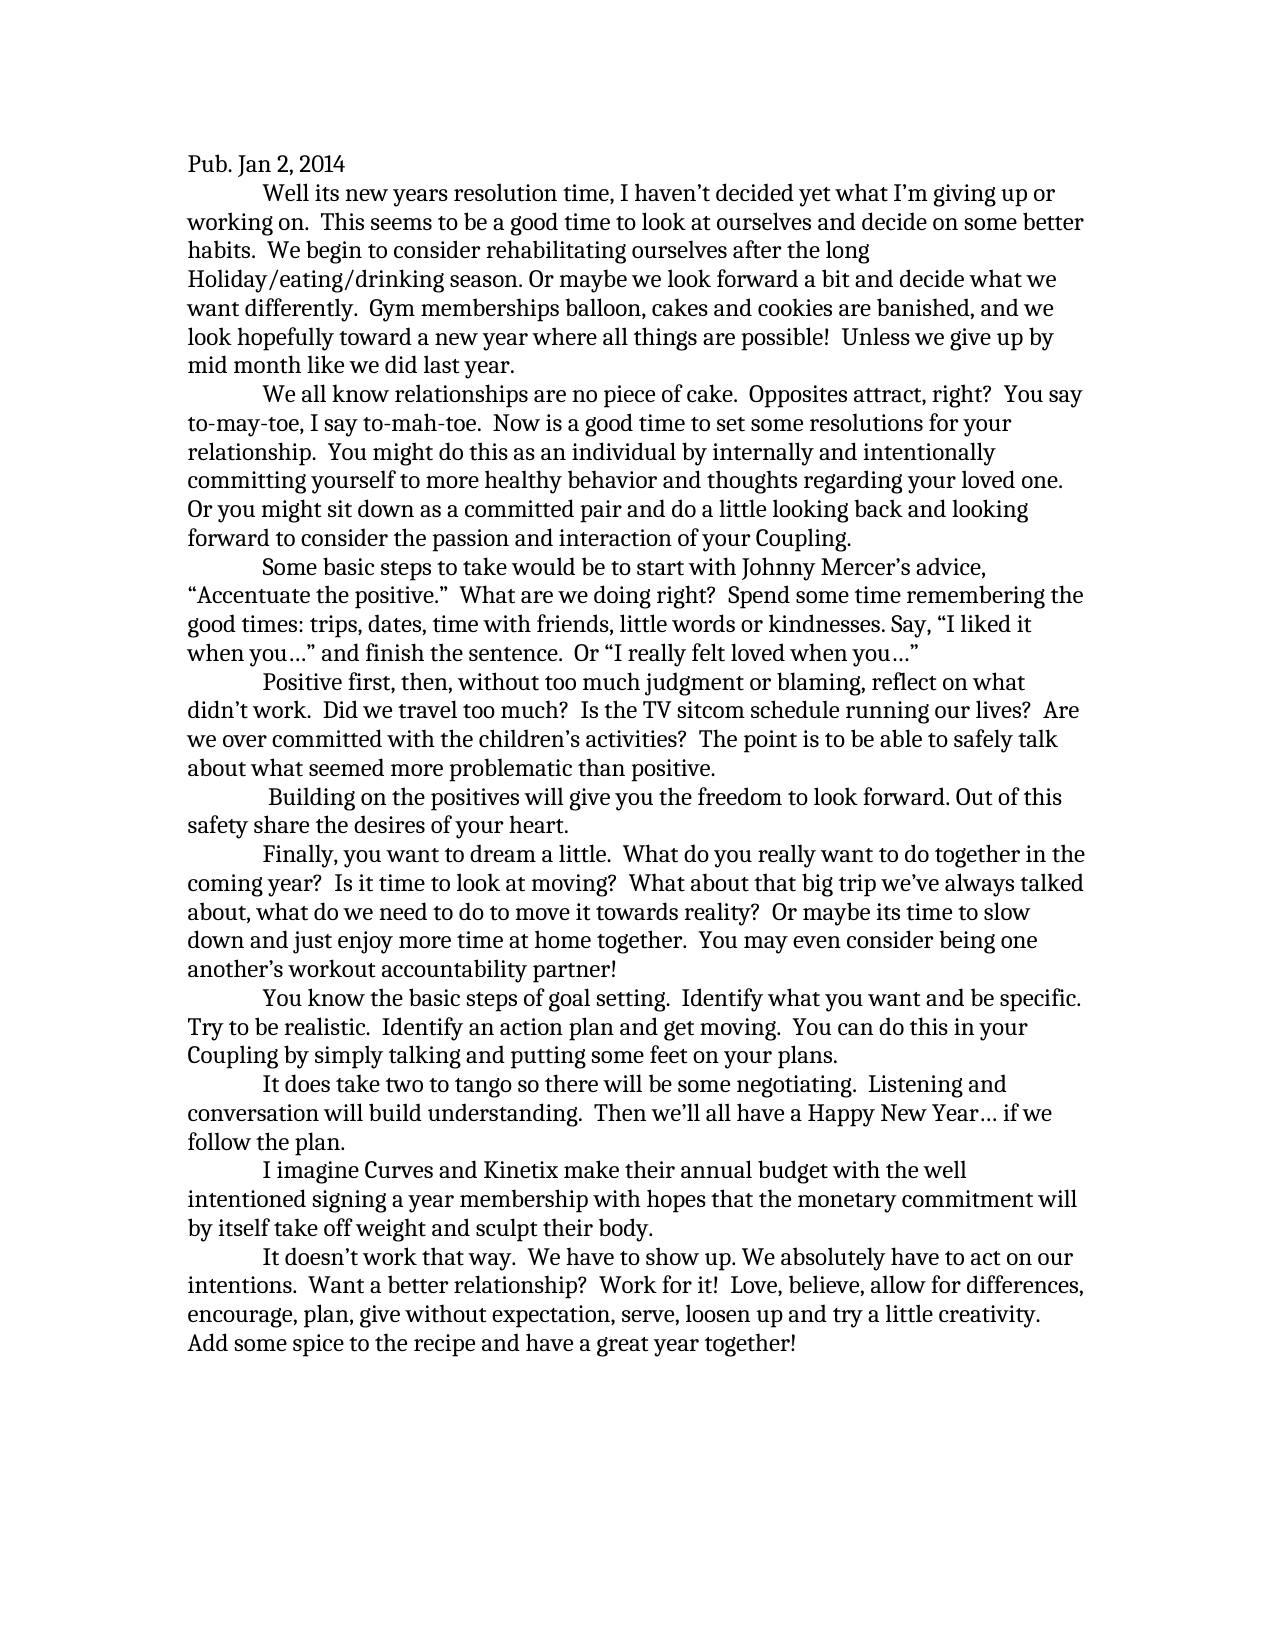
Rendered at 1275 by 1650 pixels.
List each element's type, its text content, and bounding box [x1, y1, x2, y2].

text We all know relationships are no piece of cake. Opposites attract, right? You say to-may-toe, I say to-mah-toe. Now is a good time to set some resolutions for your relationship. You might do this as an individual by internally and intentionally committing yourself to more healthy behavior and thoughts regarding your loved one. Or you might sit down as a committed pair and do a little looking back and looking forward to consider the passion and interaction of your Coupling. [187, 380, 1087, 552]
text It does take two to tango so there will be some negotiating. Listening and conversation will build understanding. Then we’ll all have a Happy New Year… if we follow the plan. [187, 1070, 1087, 1156]
text Pub. Jan 2, 2014 [187, 150, 1087, 179]
text Finally, you want to dream a little. What do you really want to do together in the coming year? Is it time to look at moving? What about that big trip we’ve always talked about, what do we need to do to move it towards reality? Or maybe its time to slow down and just enjoy more time at home together. You may even consider being one another’s workout accountability partner! [187, 840, 1087, 984]
text I imagine Curves and Kinetix make their annual budget with the well intentioned signing a year membership with hopes that the monetary commitment will by itself take off weight and sculpt their body. [187, 1156, 1087, 1242]
text You know the basic steps of goal setting. Identify what you want and be specific. Try to be realistic. Identify an action plan and get moving. You can do this in your Coupling by simply talking and putting some feet on your plans. [187, 984, 1087, 1070]
text Well its new years resolution time, I haven’t decided yet what I’m giving up or working on. This seems to be a good time to look at ourselves and decide on some better habits. We begin to consider rehabilitating ourselves after the long Holiday/eating/drinking season. Or maybe we look forward a bit and decide what we want differently. Gym memberships balloon, cakes and cookies are banished, and we look hopefully toward a new year where all things are possible! Unless we give up by mid month like we did last year. [187, 179, 1087, 380]
text Positive first, then, without too much judgment or blaming, reflect on what didn’t work. Did we travel too much? Is the TV sitcom schedule running our lives? Are we over committed with the children’s activities? The point is to be able to safely talk about what seemed more problematic than positive. [187, 667, 1087, 782]
text Some basic steps to take would be to start with Johnny Mercer’s advice, “Accentuate the positive.” What are we doing right? Spend some time remembering the good times: trips, dates, time with friends, little words or kindnesses. Say, “I liked it when you…” and finish the sentence. Or “I really felt loved when you…” [187, 552, 1087, 667]
text It doesn’t work that way. We have to show up. We absolutely have to act on our intentions. Want a better relationship? Work for it! Love, believe, allow for differences, encourage, plan, give without expectation, serve, loosen up and try a little creativity. Add some spice to the recipe and have a great year together! [187, 1242, 1087, 1357]
text Building on the positives will give you the freedom to look forward. Out of this safety share the desires of your heart. [187, 782, 1087, 840]
